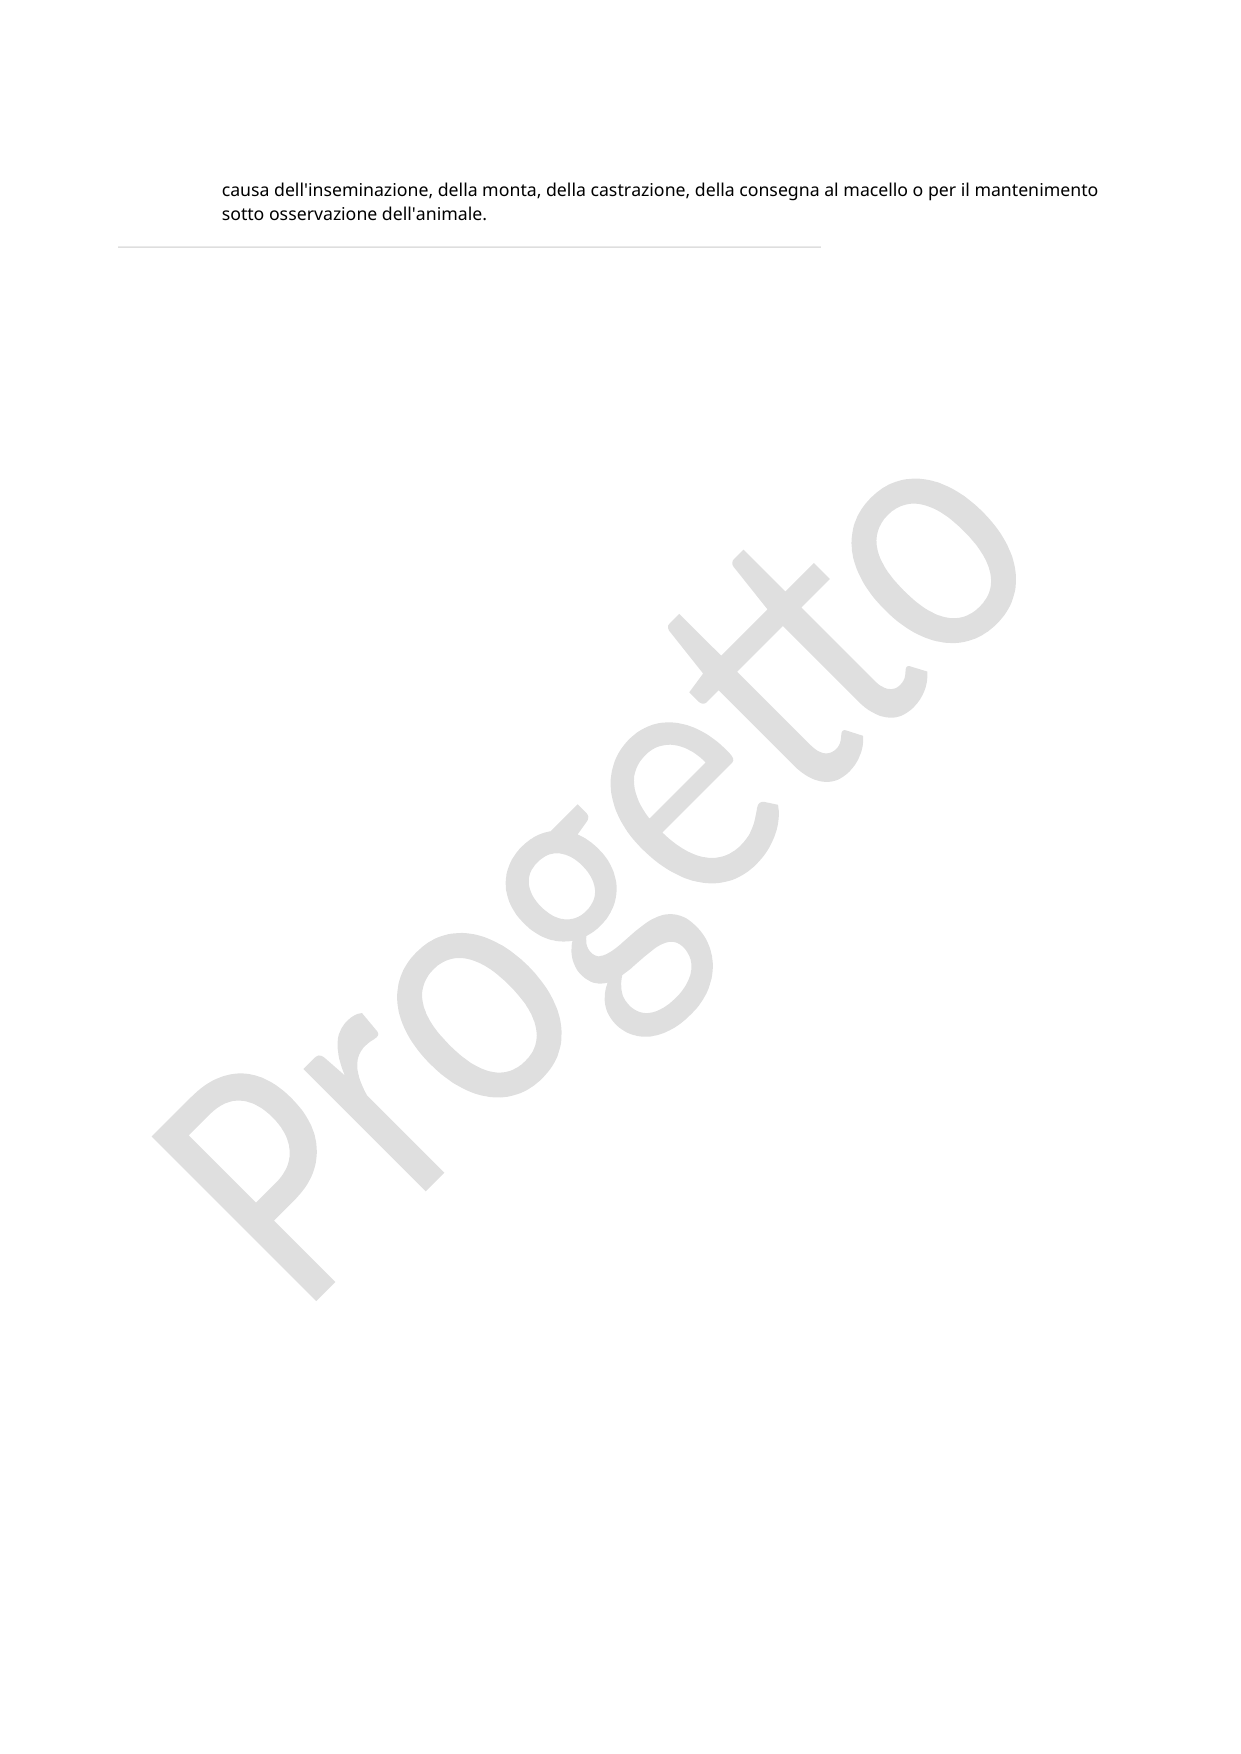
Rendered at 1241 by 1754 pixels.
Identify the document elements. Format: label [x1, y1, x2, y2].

text [192, 177, 1122, 226]
